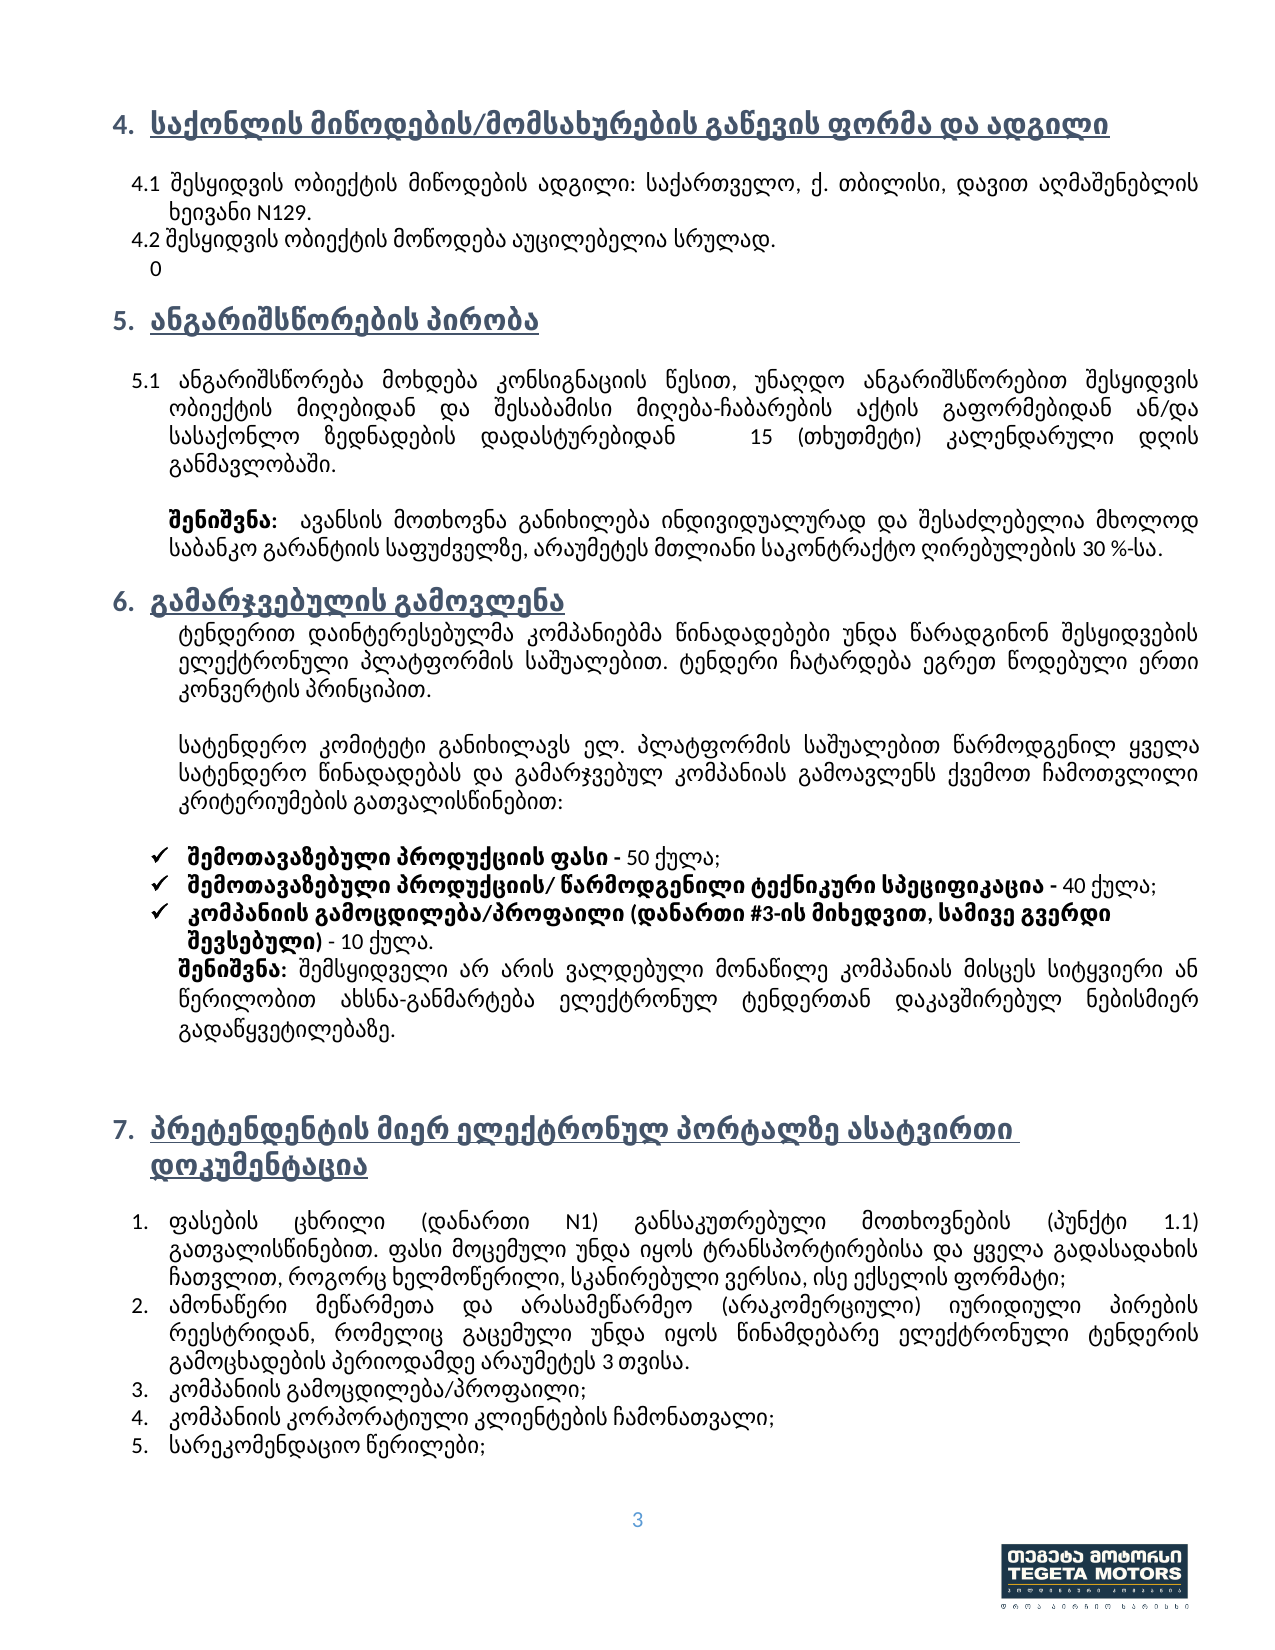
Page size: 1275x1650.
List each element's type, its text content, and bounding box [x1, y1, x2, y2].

subtitle საქონლის მიწოდების/მომსახურების გაწევის ფორმა და ადგილი [112, 106, 1200, 142]
list შემოთავაზებული პროდუქციის/ წარმოდგენილი ტექნიკური სპეციფიკაცია - 40 ქულა; [150, 871, 1200, 899]
list სარეკომენდაციო წერილები; [131, 1432, 1200, 1459]
list შემოთავაზებული პროდუქციის ფასი - 50 ქულა; [150, 843, 1200, 871]
subtitle ანგარიშსწორების პირობა [112, 302, 1200, 338]
text 4.2 შესყიდვის ობიექტის მოწოდება აუცილებელია სრულად. [131, 226, 1200, 254]
list ფასების ცხრილი (დანართი N1) განსაკუთრებული მოთხოვნების (პუნქტი 1.1) გათვალისწინებით. ფასი მოცემული უნდა იყოს ტრანსპორტირებისა და ყველა გადასადახის ჩათვლით, როგორც ხელმოწერილი, სკანირებული ვერსია, ისე ექსელის ფორმატი; [131, 1207, 1200, 1291]
list შენიშვნა: შემსყიდველი არ არის ვალდებული მონაწილე კომპანიას მისცეს სიტყვიერი ან წერილობით ახსნა-განმარტება ელექტრონულ ტენდერთან დაკავშირებულ ნებისმიერ გადაწყვეტილებაზე. [178, 955, 1200, 1043]
list კომპანიის გამოცდილება/პროფაილი (დანართი #3-ის მიხედვით, სამივე გვერდი შევსებული) - 10 ქულა. [150, 899, 1200, 955]
text 4.1 შესყიდვის ობიექტის მიწოდების ადგილი: საქართველო, ქ. თბილისი, დავით აღმაშენებლის ხეივანი N129. [131, 169, 1200, 226]
text ტენდერით დაინტერესებულმა კომპანიებმა წინადადებები უნდა წარადგინონ შესყიდვების ელექტრონული პლატფორმის საშუალებით. ტენდერი ჩატარდება ეგრეთ წოდებული ერთი კონვერტის პრინციპით. [178, 619, 1200, 703]
text შენიშვნა: ავანსის მოთხოვნა განიხილება ინდივიდუალურად და შესაძლებელია მხოლოდ საბანკო გარანტიის საფუძველზე, არაუმეტეს მთლიანი საკონტრაქტო ღირებულების 30 %-სა. [169, 506, 1200, 562]
list კომპანიის კორპორატიული კლიენტების ჩამონათვალი; [131, 1403, 1200, 1432]
subtitle პრეტენდენტის მიერ ელექტრონულ პორტალზე ასატვირთი დოკუმენტაცია [112, 1111, 1200, 1182]
text სატენდერო კომიტეტი განიხილავს ელ. პლატფორმის საშუალებით წარმოდგენილ ყველა სატენდერო წინადადებას და გამარჯვებულ კომპანიას გამოავლენს ქვემოთ ჩამოთვლილი კრიტერიუმების გათვალისწინებით: [178, 731, 1200, 815]
list კომპანიის გამოცდილება/პროფაილი; [131, 1376, 1200, 1403]
list 0 [150, 254, 1200, 282]
subtitle გამარჯვებულის გამოვლენა [112, 583, 1200, 619]
text 5.1 ანგარიშსწორება მოხდება კონსიგნაციის წესით, უნაღდო ანგარიშსწორებით შესყიდვის ობიექტის მიღებიდან და შესაბამისი მიღება-ჩაბარების აქტის გაფორმებიდან ან/და სასაქონლო ზედნადების დადასტურებიდან 15 (თხუთმეტი) კალენდარული დღის განმავლობაში. [131, 366, 1200, 478]
list ამონაწერი მეწარმეთა და არასამეწარმეო (არაკომერციული) იურიდიული პირების რეესტრიდან, რომელიც გაცემული უნდა იყოს წინამდებარე ელექტრონული ტენდერის გამოცხადების პერიოდამდე არაუმეტეს 3 თვისა. [131, 1291, 1200, 1376]
picture [983, 1533, 1200, 1621]
